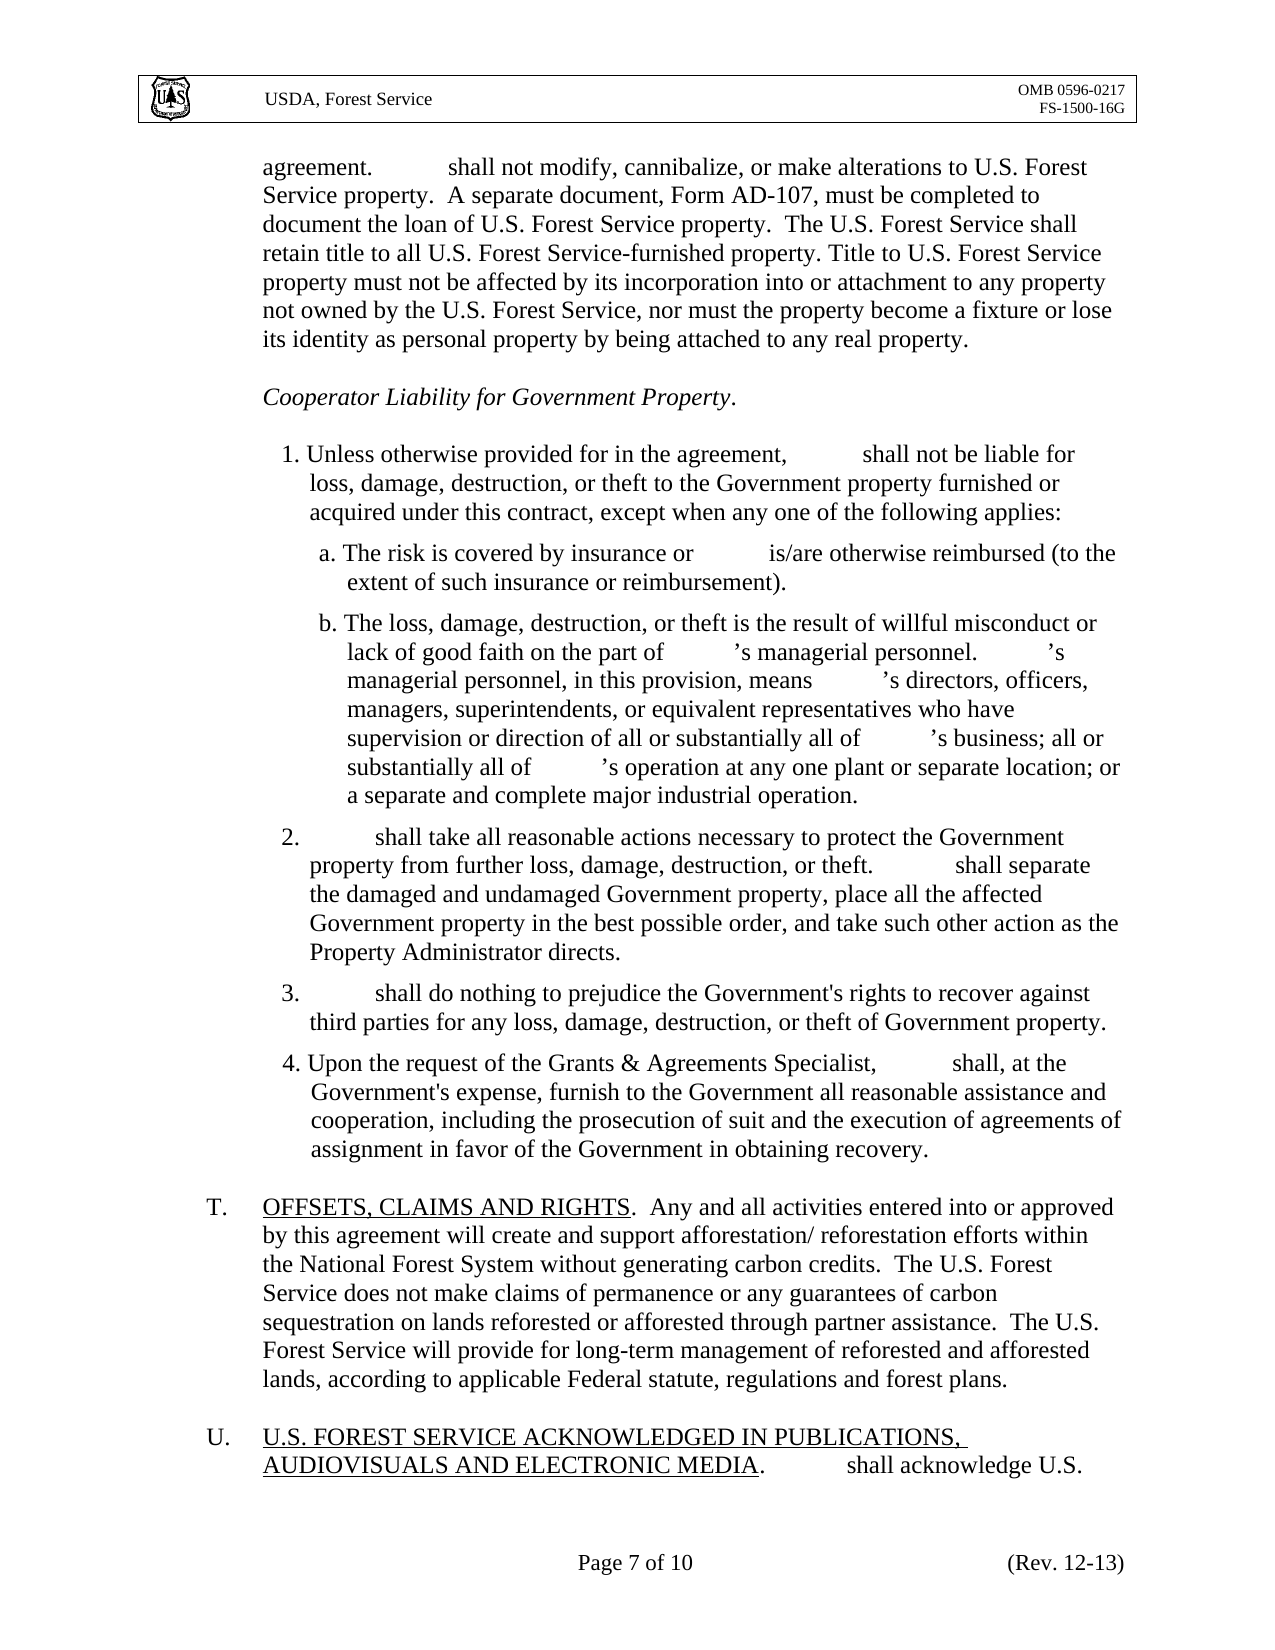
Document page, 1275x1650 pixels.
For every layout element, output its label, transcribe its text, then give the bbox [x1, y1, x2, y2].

text 3. shall do nothing to prejudice the Government's rights to recover against third parties for any loss, damage, destruction, or theft of Government property. [281, 978, 1125, 1036]
text b. The loss, damage, destruction, or theft is the result of willful misconduct or lack of good faith on the part of ’s managerial personnel. ’s managerial personnel, in this provision, means ’s directors, officers, managers, superintendents, or equivalent representatives who have supervision or direction of all or substantially all of ’s business; all or substantially all of ’s operation at any one plant or separate location; or a separate and complete major industrial operation. [319, 608, 1125, 809]
text 4. Upon the request of the Grants & Agreements Specialist, shall, at the Government's expense, furnish to the Government all reasonable assistance and cooperation, including the prosecution of suit and the execution of agreements of assignment in favor of the Government in obtaining recovery. [282, 1048, 1125, 1163]
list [206, 152, 1125, 353]
text Cooperator Liability for Government Property. [262, 382, 1125, 411]
text 2. shall take all reasonable actions necessary to protect the Government property from further loss, damage, destruction, or theft. shall separate the damaged and undamaged Government property, place all the affected Government property in the best possible order, and take such other action as the Property Administrator directs. [281, 822, 1125, 966]
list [206, 1422, 1125, 1479]
list OFFSETS, CLAIMS AND RIGHTS. Any and all activities entered into or approved by this agreement will create and support afforestation/ reforestation efforts within the National Forest System without generating carbon credits. The U.S. Forest Service does not make claims of permanence or any guarantees of carbon sequestration on lands reforested or afforested through partner assistance. The U.S. Forest Service will provide for long-term management of reforested and afforested lands, according to applicable Federal statute, regulations and forest plans. [206, 1192, 1125, 1393]
text a. The risk is covered by insurance or is/are otherwise reimbursed (to the extent of such insurance or reimbursement). [319, 538, 1125, 596]
text 1. Unless otherwise provided for in the agreement, shall not be liable for loss, damage, destruction, or theft to the Government property furnished or acquired under this contract, except when any one of the following applies: [281, 439, 1125, 526]
picture [150, 76, 190, 122]
